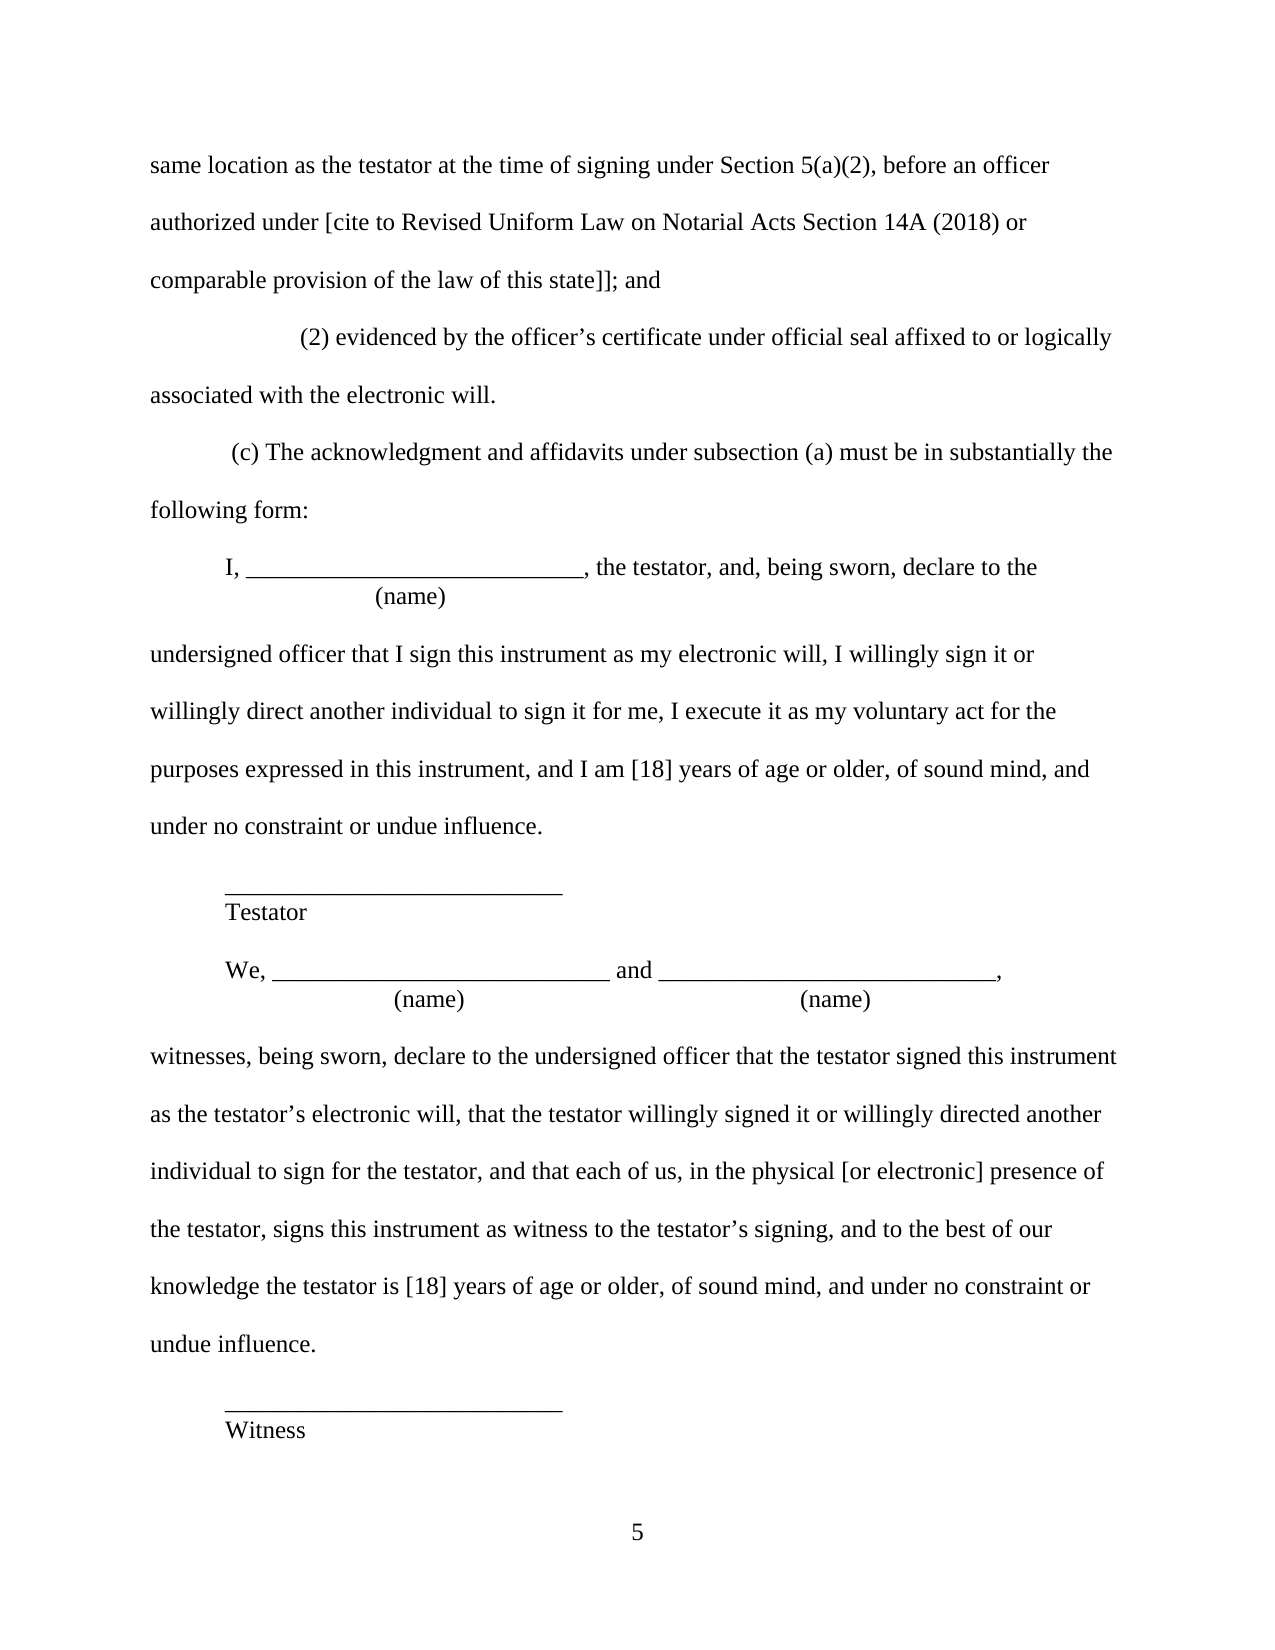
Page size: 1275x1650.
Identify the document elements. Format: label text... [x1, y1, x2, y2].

text (name) [150, 581, 1125, 610]
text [150, 150, 1125, 294]
text witnesses, being sworn, declare to the undersigned officer that the testator signed this instrument as the testator’s electronic will, that the testator willingly signed it or willingly directed another individual to sign for the testator, and that each of us, in the physical [or electronic] presence of the testator, signs this instrument as witness to the testator’s signing, and to the best of our knowledge the testator is [18] years of age or older, of sound mind, and under no constraint or undue influence. [150, 1041, 1125, 1357]
text (name) (name) [150, 984, 1125, 1012]
text ___________________________ [150, 869, 1125, 897]
text We, ___________________________ and ___________________________, [150, 955, 1125, 984]
text Witness [150, 1415, 1125, 1444]
text Testator [150, 897, 1125, 926]
text undersigned officer that I sign this instrument as my electronic will, I willingly sign it or willingly direct another individual to sign it for me, I execute it as my voluntary act for the purposes expressed in this instrument, and I am [18] years of age or older, of sound mind, and under no constraint or undue influence. [150, 639, 1125, 840]
text I, ___________________________, the testator, and, being sworn, declare to the [150, 552, 1125, 581]
text (2) evidenced by the officer’s certificate under official seal affixed to or logically associated with the electronic will. [150, 322, 1125, 409]
text ___________________________ [150, 1386, 1125, 1415]
text (c) The acknowledgment and affidavits under subsection (a) must be in substantially the following form: [150, 437, 1125, 524]
